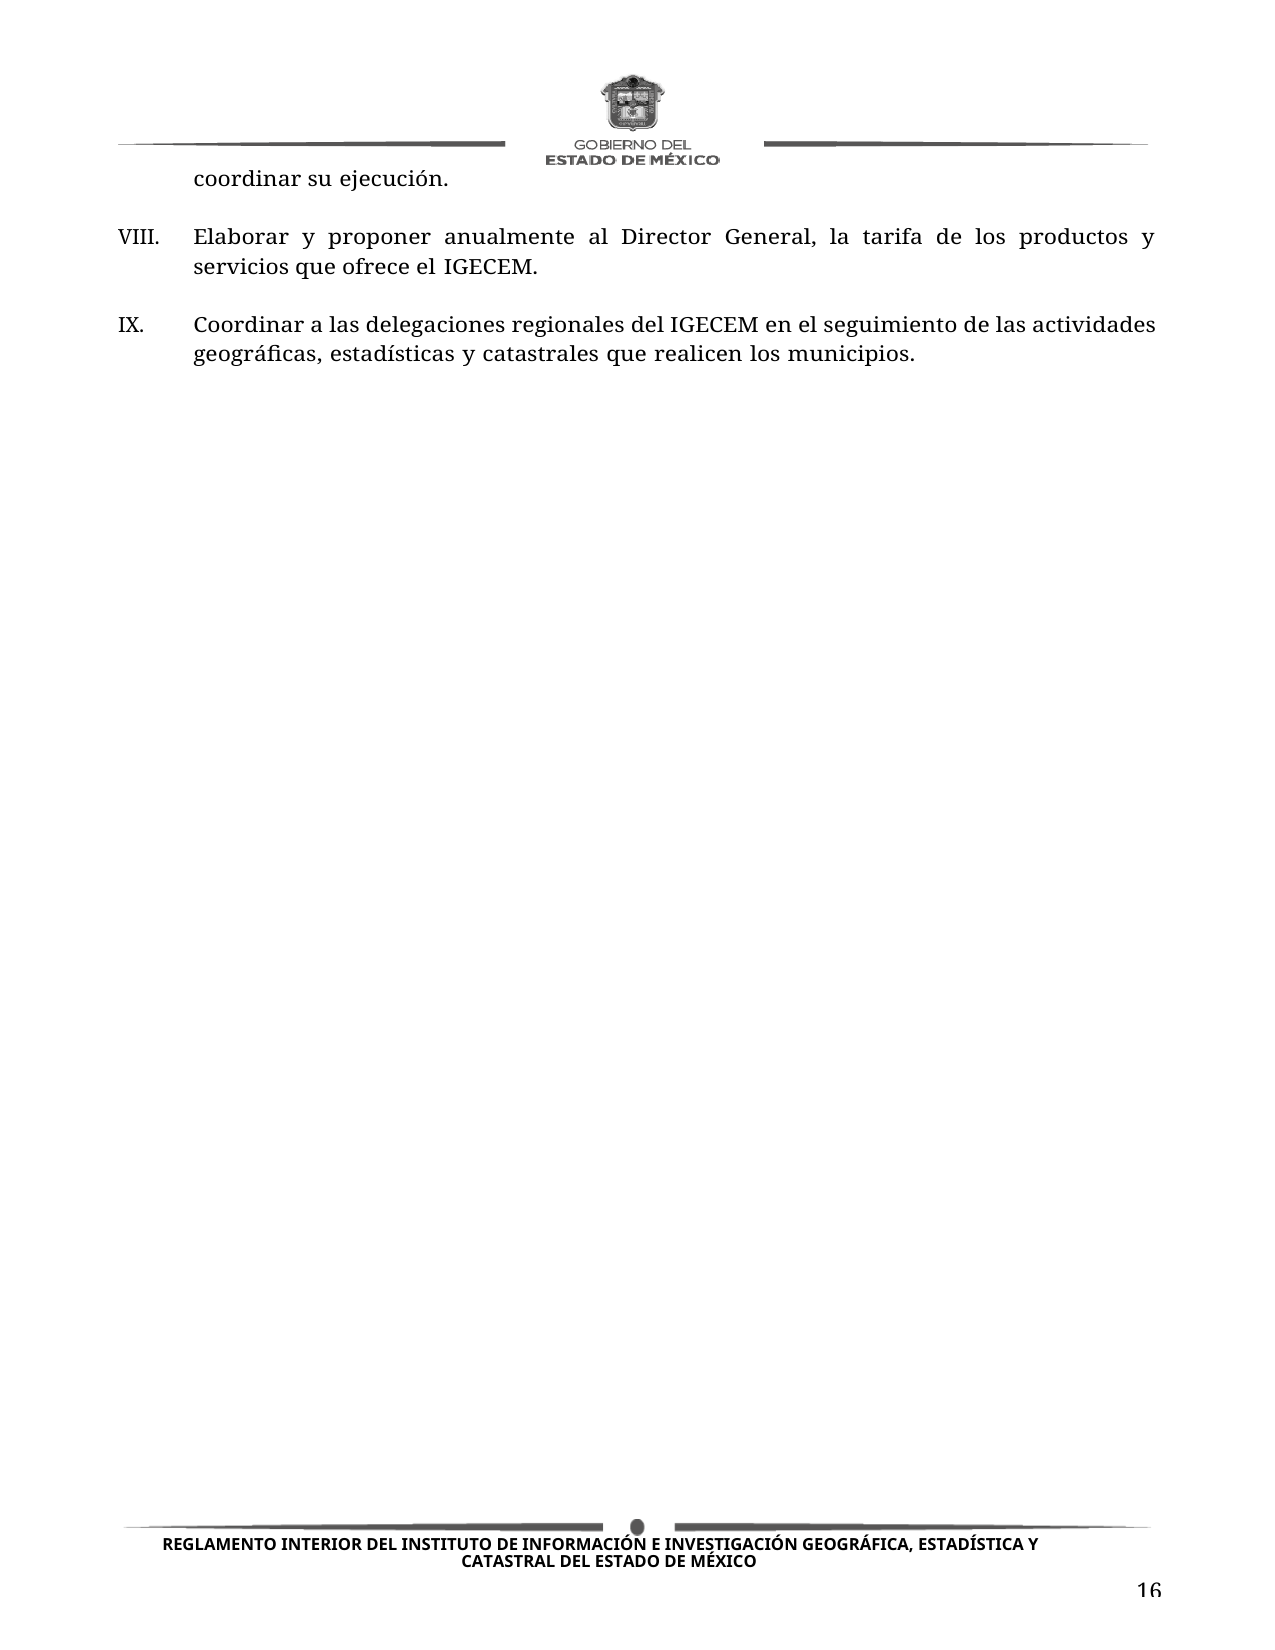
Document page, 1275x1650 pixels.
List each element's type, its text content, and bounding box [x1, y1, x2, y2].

picture [123, 1519, 1152, 1536]
list Elaborar y proponer anualmente al Director General, la tarifa de los productos y servicios que ofrece el IGECEM. [118, 222, 1156, 280]
picture [118, 73, 1149, 164]
list Coordinar a las delegaciones regionales del IGECEM en el seguimiento de las actividades geográficas, estadísticas y catastrales que realicen los municipios. [118, 310, 1157, 368]
